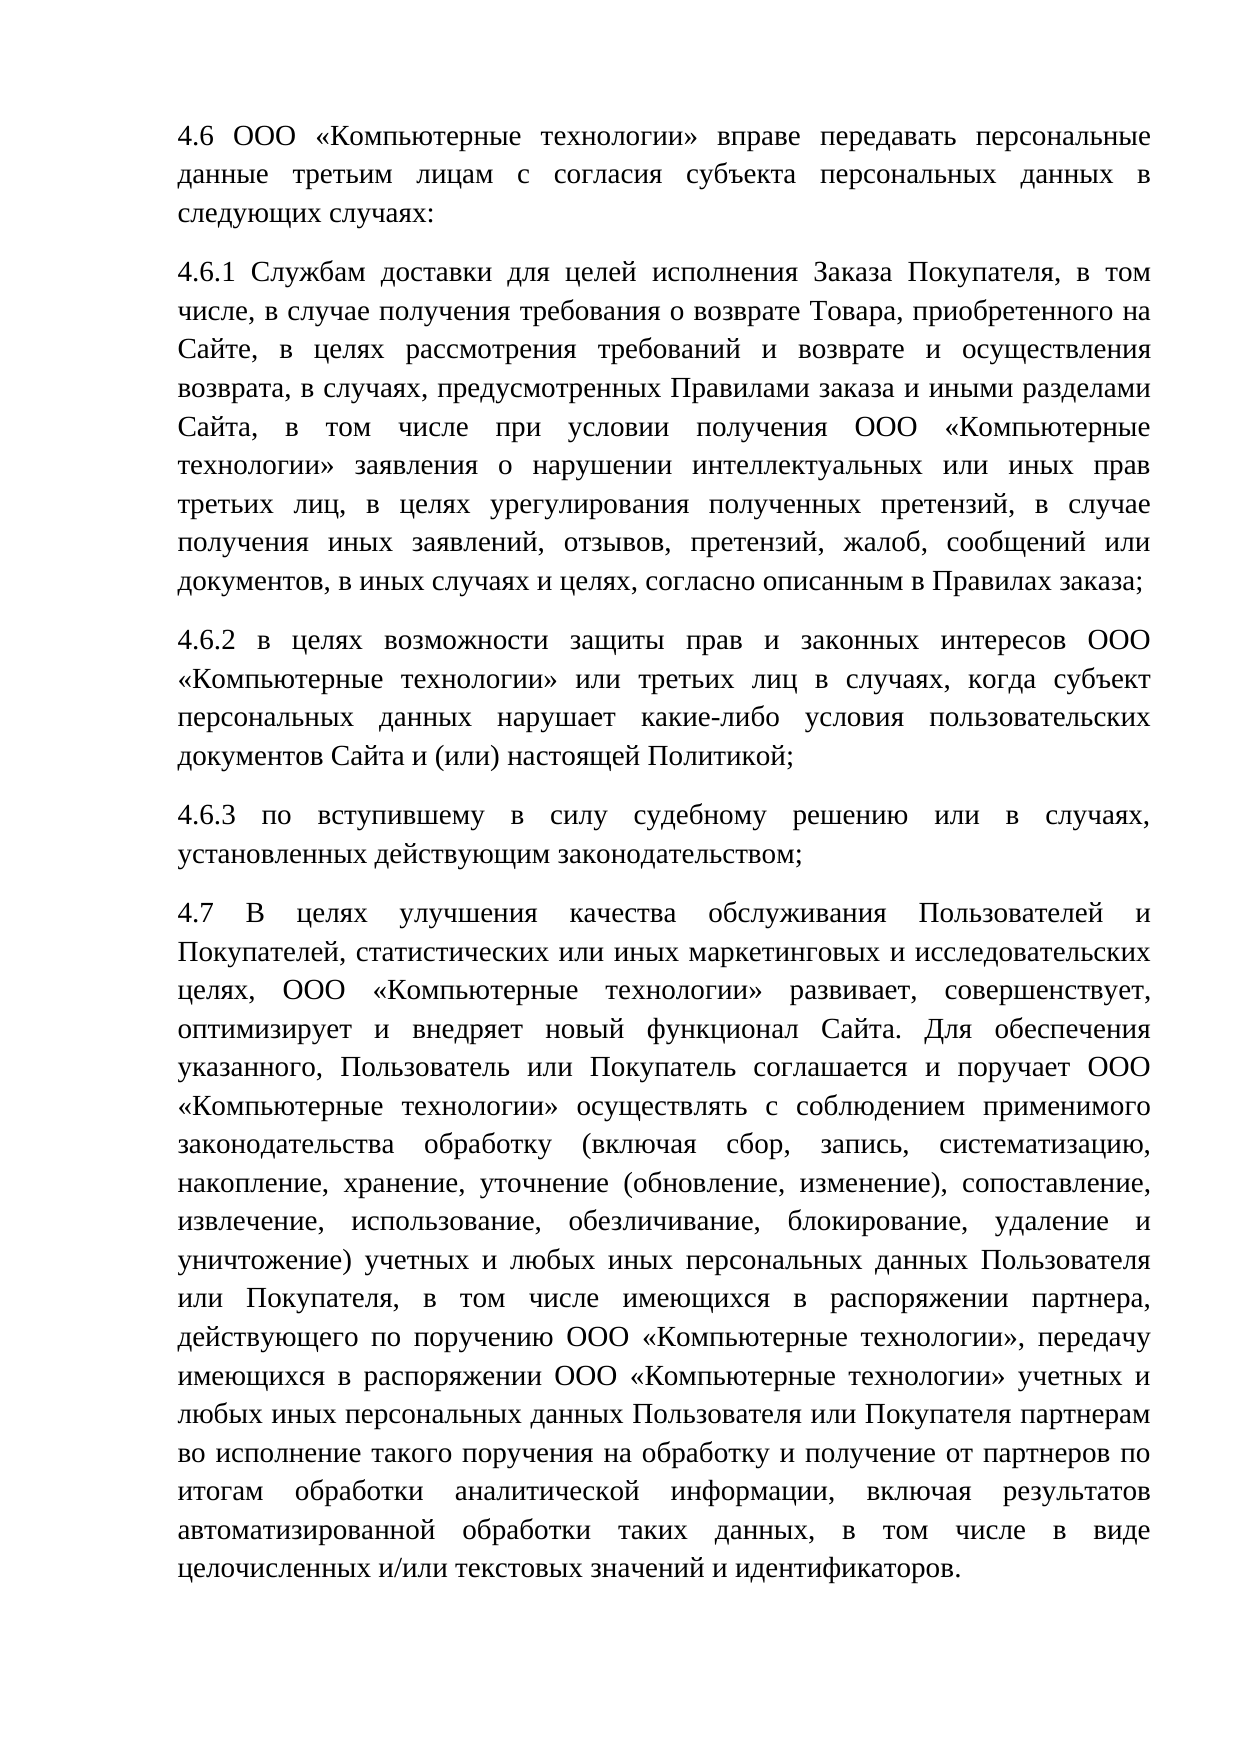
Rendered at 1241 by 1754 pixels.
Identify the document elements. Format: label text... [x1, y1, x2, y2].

text 4.6.1 Службам доставки для целей исполнения Заказа Покупателя, в том числе, в случае получения требования о возврате Товара, приобретенного на Сайте, в целях рассмотрения требований и возврате и осуществления возврата, в случаях, предусмотренных Правилами заказа и иными разделами Сайта, в том числе при условии получения ООО «Компьютерные технологии» заявления о нарушении интеллектуальных или иных прав третьих лиц, в целях урегулирования полученных претензий, в случае получения иных заявлений, отзывов, претензий, жалоб, сообщений или документов, в иных случаях и целях, согласно описанным в Правилах заказа; [177, 254, 1152, 596]
text 4.7 В целях улучшения качества обслуживания Пользователей и Покупателей, статистических или иных маркетинговых и исследовательских целях, ООО «Компьютерные технологии» развивает, совершенствует, оптимизирует и внедряет новый функционал Сайта. Для обеспечения указанного, Пользователь или Покупатель соглашается и поручает ООО «Компьютерные технологии» осуществлять с соблюдением применимого законодательства обработку (включая сбор, запись, систематизацию, накопление, хранение, уточнение (обновление, изменение), сопоставление, извлечение, использование, обезличивание, блокирование, удаление и уничтожение) учетных и любых иных персональных данных Пользователя или Покупателя, в том числе имеющихся в распоряжении партнера, действующего по поручению ООО «Компьютерные технологии», передачу имеющихся в распоряжении ООО «Компьютерные технологии» учетных и любых иных персональных данных Пользователя или Покупателя партнерам во исполнение такого поручения на обработку и получение от партнеров по итогам обработки аналитической информации, включая результатов автоматизированной обработки таких данных, в том числе в виде целочисленных и/или текстовых значений и идентификаторов. [177, 895, 1152, 1584]
text 4.6 ООО «Компьютерные технологии» вправе передавать персональные данные третьим лицам с согласия субъекта персональных данных в следующих случаях: [177, 118, 1152, 229]
text 4.6.3 по вступившему в силу судебному решению или в случаях, установленных действующим законодательством; [177, 797, 1152, 869]
text 4.6.2 в целях возможности защиты прав и законных интересов ООО «Компьютерные технологии» или третьих лиц в случаях, когда субъект персональных данных нарушает какие-либо условия пользовательских документов Сайта и (или) настоящей Политикой; [177, 622, 1152, 771]
